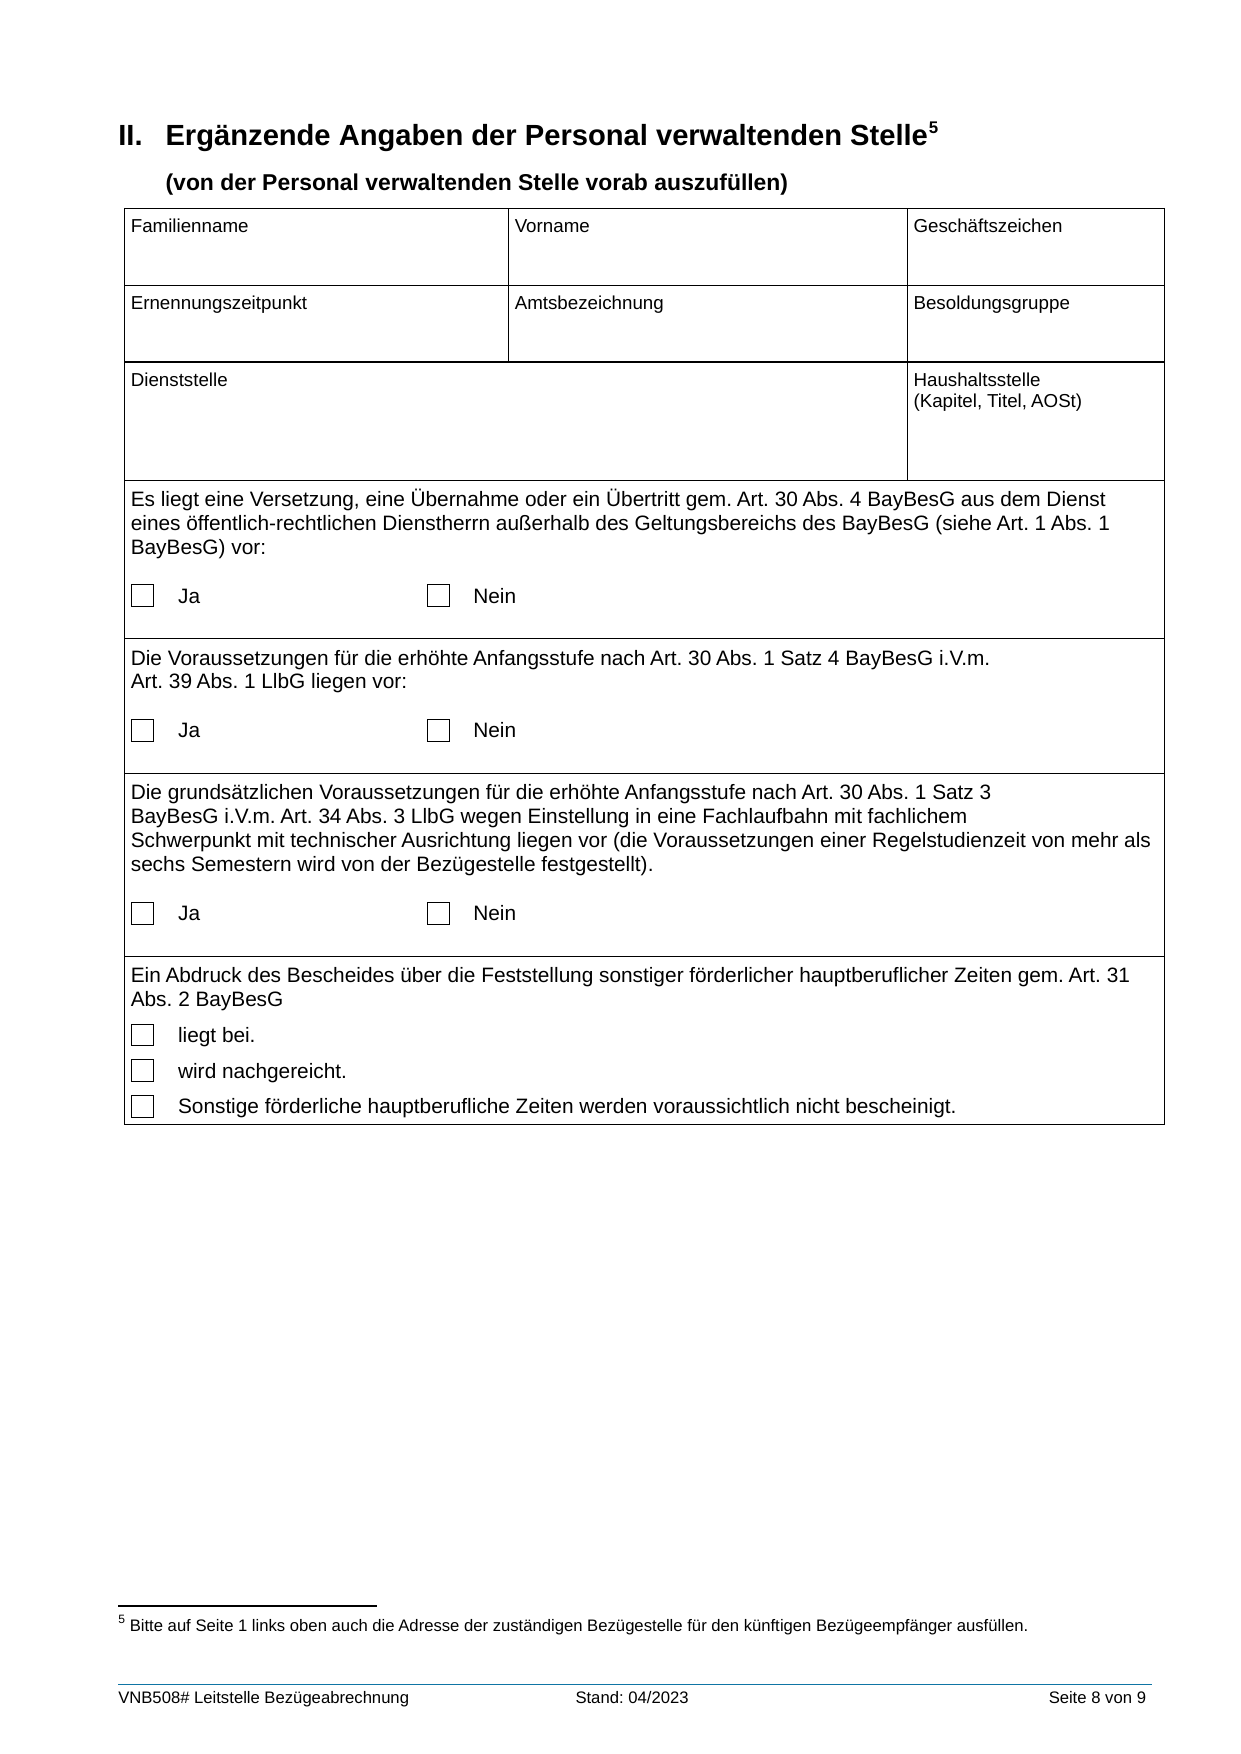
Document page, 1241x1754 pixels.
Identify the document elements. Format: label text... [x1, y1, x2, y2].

table_header Familienname [125, 209, 508, 285]
table_header Geschäftszeichen [908, 209, 1164, 285]
list (von der Personal verwaltenden Stelle vorab auszufüllen) [165, 168, 1152, 195]
table_cell Es liegt eine Versetzung, eine Übernahme oder ein Übertritt gem. Art. 30 Abs. 4 BayBesG aus dem Dienst eines öffentlich-rechtlichen Dienstherrn außerhalb des Geltungsbereichs des BayBesG (siehe Art. 1 Abs. 1 BayBesG) vor: Ja Nein [125, 481, 1164, 638]
table_cell Haushaltsstelle (Kapitel, Titel, AOSt) [908, 363, 1164, 479]
table_cell Die Voraussetzungen für die erhöhte Anfangsstufe nach Art. 30 Abs. 1 Satz 4 BayBesG i.V.m. Art. 39 Abs. 1 LlbG liegen vor: Ja Nein [125, 639, 1164, 773]
table_cell Dienststelle [125, 363, 907, 479]
table_header Vorname [509, 209, 907, 285]
table_cell Die grundsätzlichen Voraussetzungen für die erhöhte Anfangsstufe nach Art. 30 Abs. 1 Satz 3 BayBesG i.V.m. Art. 34 Abs. 3 LlbG wegen Einstellung in eine Fachlaufbahn mit fachlichem Schwerpunkt mit technischer Ausrichtung liegen vor (die Voraussetzungen einer Regelstudienzeit von mehr als sechs Semestern wird von der Bezügestelle festgestellt). Ja Nein [125, 774, 1164, 956]
table_cell Besoldungsgruppe [908, 286, 1164, 361]
table_cell Ernennungszeitpunkt [125, 286, 508, 361]
list Ergänzende Angaben der Personal verwaltenden Stelle [118, 118, 1152, 152]
table_cell liegt bei. [125, 1017, 1164, 1052]
table_cell Ein Abdruck des Bescheides über die Feststellung sonstiger förderlicher hauptberuflicher Zeiten gem. Art. 31 Abs. 2 BayBesG [125, 957, 1164, 1017]
table_cell wird nachgereicht. [125, 1053, 1164, 1088]
table_cell Sonstige förderliche hauptberufliche Zeiten werden voraussichtlich nicht bescheinigt. [125, 1088, 1164, 1124]
table_cell Amtsbezeichnung [509, 286, 907, 361]
